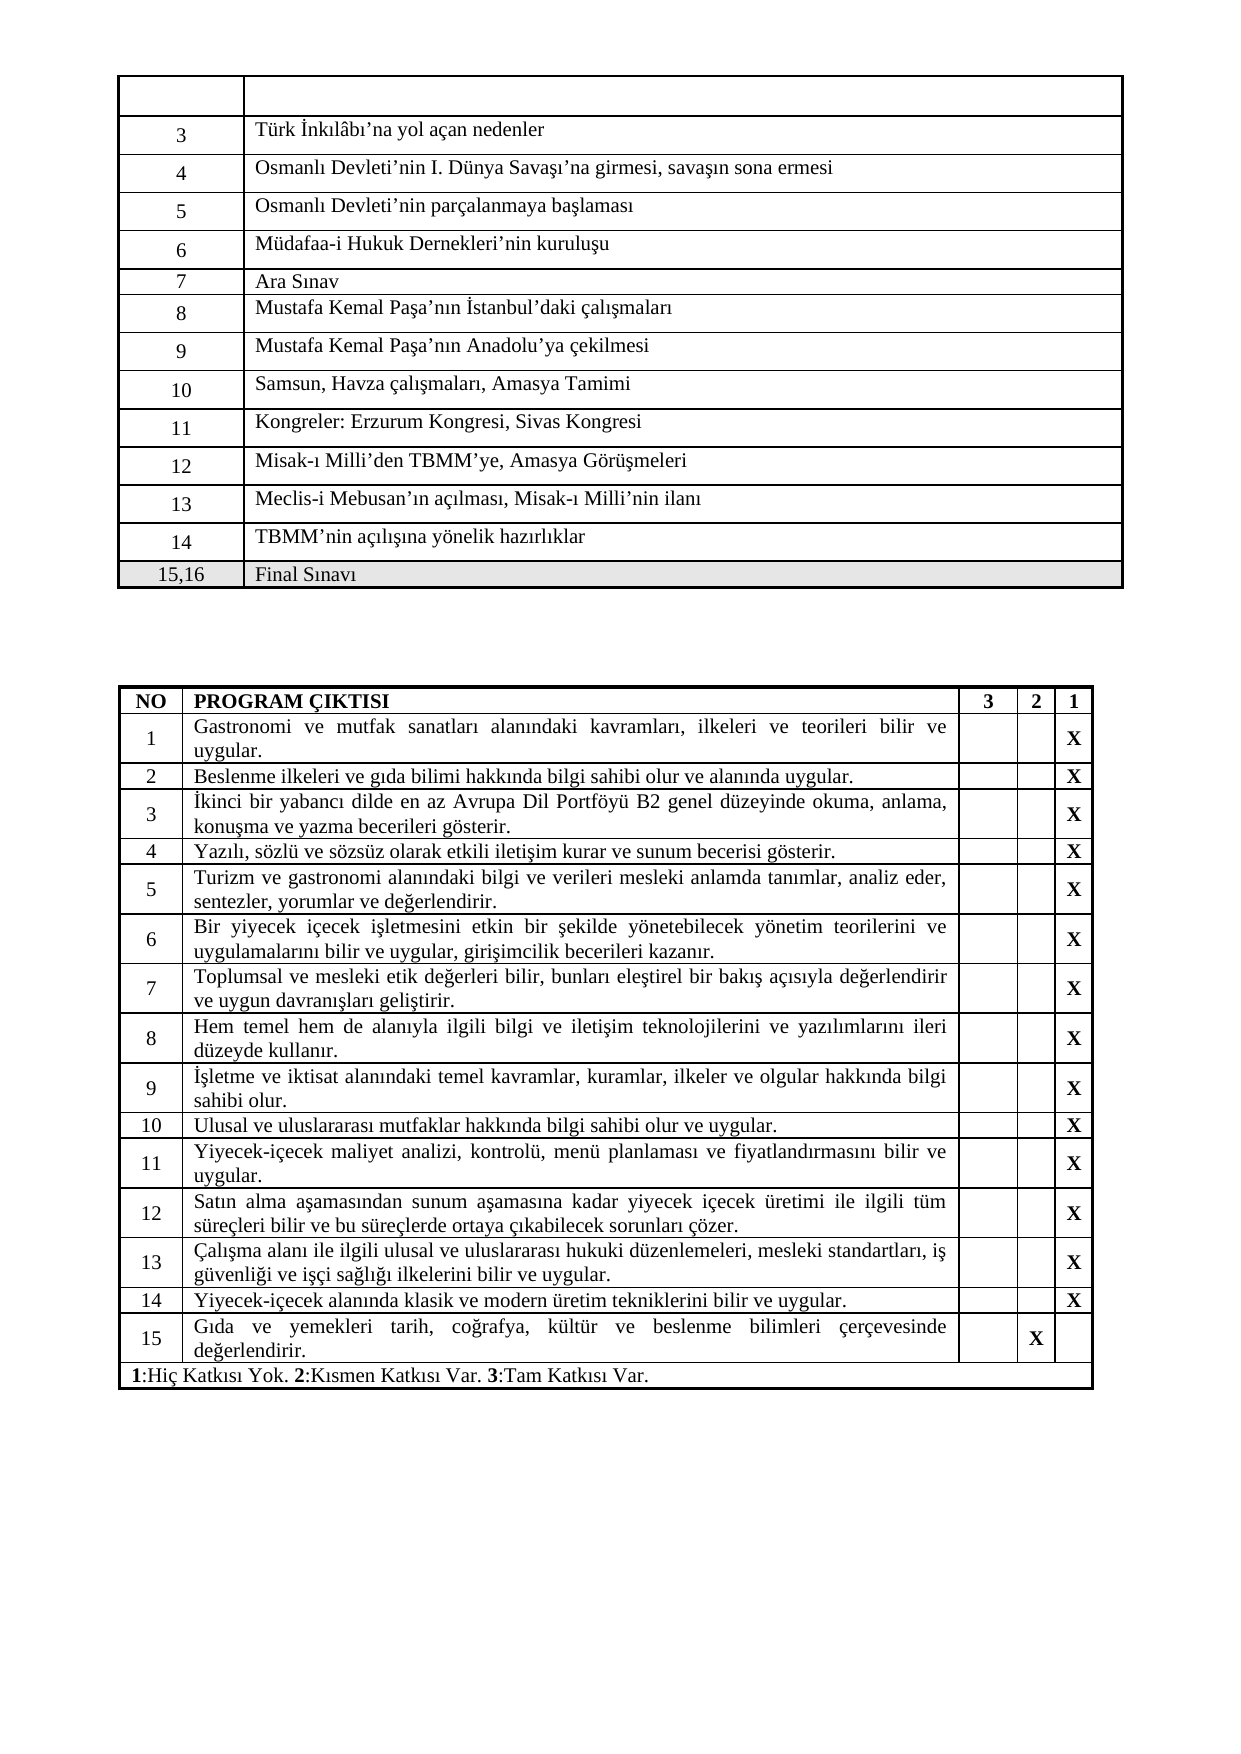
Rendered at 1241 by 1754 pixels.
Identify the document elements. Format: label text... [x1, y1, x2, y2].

table_cell X [1056, 1014, 1091, 1062]
table_cell 9 [121, 1064, 182, 1112]
table_cell 3 [121, 790, 182, 838]
table_cell X [1056, 1113, 1091, 1137]
table_cell 12 [121, 1189, 182, 1237]
table_header 2 [1018, 689, 1054, 713]
table_cell 2 [120, 77, 243, 115]
table_cell Kongreler: Erzurum Kongresi, Sivas Kongresi [245, 410, 1121, 446]
table_cell [960, 1288, 1017, 1312]
table_cell [1056, 1314, 1091, 1362]
table_cell [960, 1238, 1017, 1286]
table_cell Mustafa Kemal Paşa’nın İstanbul’daki çalışmaları [245, 295, 1121, 332]
table_cell Ara Sınav [245, 270, 1121, 293]
table_cell X [1056, 1189, 1091, 1237]
table_cell X [1056, 764, 1091, 788]
table_cell 13 [120, 486, 243, 522]
table_cell [1018, 1064, 1054, 1112]
table_cell [1018, 865, 1054, 913]
table_cell Turizm ve gastronomi alanındaki bilgi ve verileri mesleki anlamda tanımlar, analiz eder, sentezler, yorumlar ve değerlendirir. [183, 865, 958, 913]
table_cell [960, 714, 1017, 762]
table_cell [1018, 1113, 1054, 1137]
table_header PROGRAM ÇIKTISI [183, 689, 958, 713]
table_cell Toplumsal ve mesleki etik değerleri bilir, bunları eleştirel bir bakış açısıyla değerlendirir ve uygun davranışları geliştirir. [183, 964, 958, 1012]
table_cell X [1056, 915, 1091, 963]
table_cell X [1056, 790, 1091, 838]
table_cell Ulusal ve uluslararası mutfaklar hakkında bilgi sahibi olur ve uygular. [183, 1113, 958, 1137]
table_cell [960, 1139, 1017, 1187]
table_cell 11 [120, 410, 243, 446]
table_cell X [1056, 964, 1091, 1012]
table_cell 3 [120, 117, 243, 153]
table_cell 4 [120, 155, 243, 192]
table_cell 7 [121, 964, 182, 1012]
table_cell Osmanlı Devleti’nin parçalanmaya başlaması [245, 193, 1121, 230]
table_cell X [1056, 1238, 1091, 1286]
table_cell X [1056, 865, 1091, 913]
table_cell Yiyecek-içecek alanında klasik ve modern üretim tekniklerini bilir ve uygular. [183, 1288, 958, 1312]
table_cell 8 [121, 1014, 182, 1062]
table_cell 11 [121, 1139, 182, 1187]
table_cell [960, 964, 1017, 1012]
table_header NO [121, 689, 182, 713]
table_cell [1018, 714, 1054, 762]
table_cell Yiyecek-içecek maliyet analizi, kontrolü, menü planlaması ve fiyatlandırmasını bilir ve uygular. [183, 1139, 958, 1187]
table_cell X [1018, 1314, 1054, 1362]
table_cell [960, 865, 1017, 913]
table_cell Yazılı, sözlü ve sözsüz olarak etkili iletişim kurar ve sunum becerisi gösterir. [183, 839, 958, 863]
table_cell 10 [121, 1113, 182, 1137]
table_cell [1018, 1238, 1054, 1286]
table_cell 10 [120, 371, 243, 408]
table_cell TBMM’nin açılışına yönelik hazırlıklar [245, 524, 1121, 560]
table_cell X [1056, 1288, 1091, 1312]
table_cell X [1056, 839, 1091, 863]
table_cell 7 [120, 270, 243, 293]
table_cell [1018, 1139, 1054, 1187]
table_cell X [1056, 1064, 1091, 1112]
table_cell 13 [121, 1238, 182, 1286]
table_cell Misak-ı Milli’den TBMM’ye, Amasya Görüşmeleri [245, 448, 1121, 484]
table_cell [960, 1113, 1017, 1137]
table_cell 8 [120, 295, 243, 332]
table_cell [960, 1014, 1017, 1062]
table_cell [1018, 1014, 1054, 1062]
table_cell X [1056, 714, 1091, 762]
table_cell 15 [121, 1314, 182, 1362]
table_cell 6 [121, 915, 182, 963]
table_cell İşletme ve iktisat alanındaki temel kavramlar, kuramlar, ilkeler ve olgular hakkında bilgi sahibi olur. [183, 1064, 958, 1112]
table_cell [1018, 790, 1054, 838]
table_cell Final Sınavı [245, 562, 1121, 586]
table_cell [245, 77, 1121, 115]
table_cell [960, 1189, 1017, 1237]
table_cell [960, 764, 1017, 788]
table_cell [1018, 964, 1054, 1012]
table_cell [960, 839, 1017, 863]
table_cell 1:Hiç Katkısı Yok. 2:Kısmen Katkısı Var. 3:Tam Katkısı Var. [121, 1363, 1091, 1387]
table_cell 6 [120, 231, 243, 268]
table_cell [960, 1314, 1017, 1362]
table_cell 15,16 [120, 562, 243, 586]
table_cell [960, 790, 1017, 838]
table_cell [960, 915, 1017, 963]
table_cell 5 [121, 865, 182, 913]
table_cell Osmanlı Devleti’nin I. Dünya Savaşı’na girmesi, savaşın sona ermesi [245, 155, 1121, 192]
table_cell Bir yiyecek içecek işletmesini etkin bir şekilde yönetebilecek yönetim teorilerini ve uygulamalarını bilir ve uygular, girişimcilik becerileri kazanır. [183, 915, 958, 963]
table_cell 14 [121, 1288, 182, 1312]
table_cell 12 [120, 448, 243, 484]
table_cell [1018, 1189, 1054, 1237]
table_cell Meclis-i Mebusan’ın açılması, Misak-ı Milli’nin ilanı [245, 486, 1121, 522]
table_cell Müdafaa-i Hukuk Dernekleri’nin kuruluşu [245, 231, 1121, 268]
table_cell 2 [121, 764, 182, 788]
table_cell Türk İnkılâbı’na yol açan nedenler [245, 117, 1121, 153]
table_cell İkinci bir yabancı dilde en az Avrupa Dil Portföyü B2 genel düzeyinde okuma, anlama, konuşma ve yazma becerileri gösterir. [183, 790, 958, 838]
table_cell X [1056, 1139, 1091, 1187]
table_cell [1018, 915, 1054, 963]
table_cell Gastronomi ve mutfak sanatları alanındaki kavramları, ilkeleri ve teorileri bilir ve uygular. [183, 714, 958, 762]
table_cell [1018, 1288, 1054, 1312]
table_cell Çalışma alanı ile ilgili ulusal ve uluslararası hukuki düzenlemeleri, mesleki standartları, iş güvenliği ve işçi sağlığı ilkelerini bilir ve uygular. [183, 1238, 958, 1286]
table_cell Beslenme ilkeleri ve gıda bilimi hakkında bilgi sahibi olur ve alanında uygular. [183, 764, 958, 788]
table_cell [1018, 839, 1054, 863]
table_header 1 [1056, 689, 1091, 713]
table_cell Satın alma aşamasından sunum aşamasına kadar yiyecek içecek üretimi ile ilgili tüm süreçleri bilir ve bu süreçlerde ortaya çıkabilecek sorunları çözer. [183, 1189, 958, 1237]
table_cell Samsun, Havza çalışmaları, Amasya Tamimi [245, 371, 1121, 408]
table_cell 14 [120, 524, 243, 560]
table_cell 5 [120, 193, 243, 230]
table_cell 4 [121, 839, 182, 863]
table_header 3 [960, 689, 1017, 713]
table_cell [960, 1064, 1017, 1112]
table_cell Hem temel hem de alanıyla ilgili bilgi ve iletişim teknolojilerini ve yazılımlarını ileri düzeyde kullanır. [183, 1014, 958, 1062]
table_cell Gıda ve yemekleri tarih, coğrafya, kültür ve beslenme bilimleri çerçevesinde değerlendirir. [183, 1314, 958, 1362]
table_cell Mustafa Kemal Paşa’nın Anadolu’ya çekilmesi [245, 333, 1121, 370]
table_cell [1018, 764, 1054, 788]
table_cell 9 [120, 333, 243, 370]
table_cell 1 [121, 714, 182, 762]
